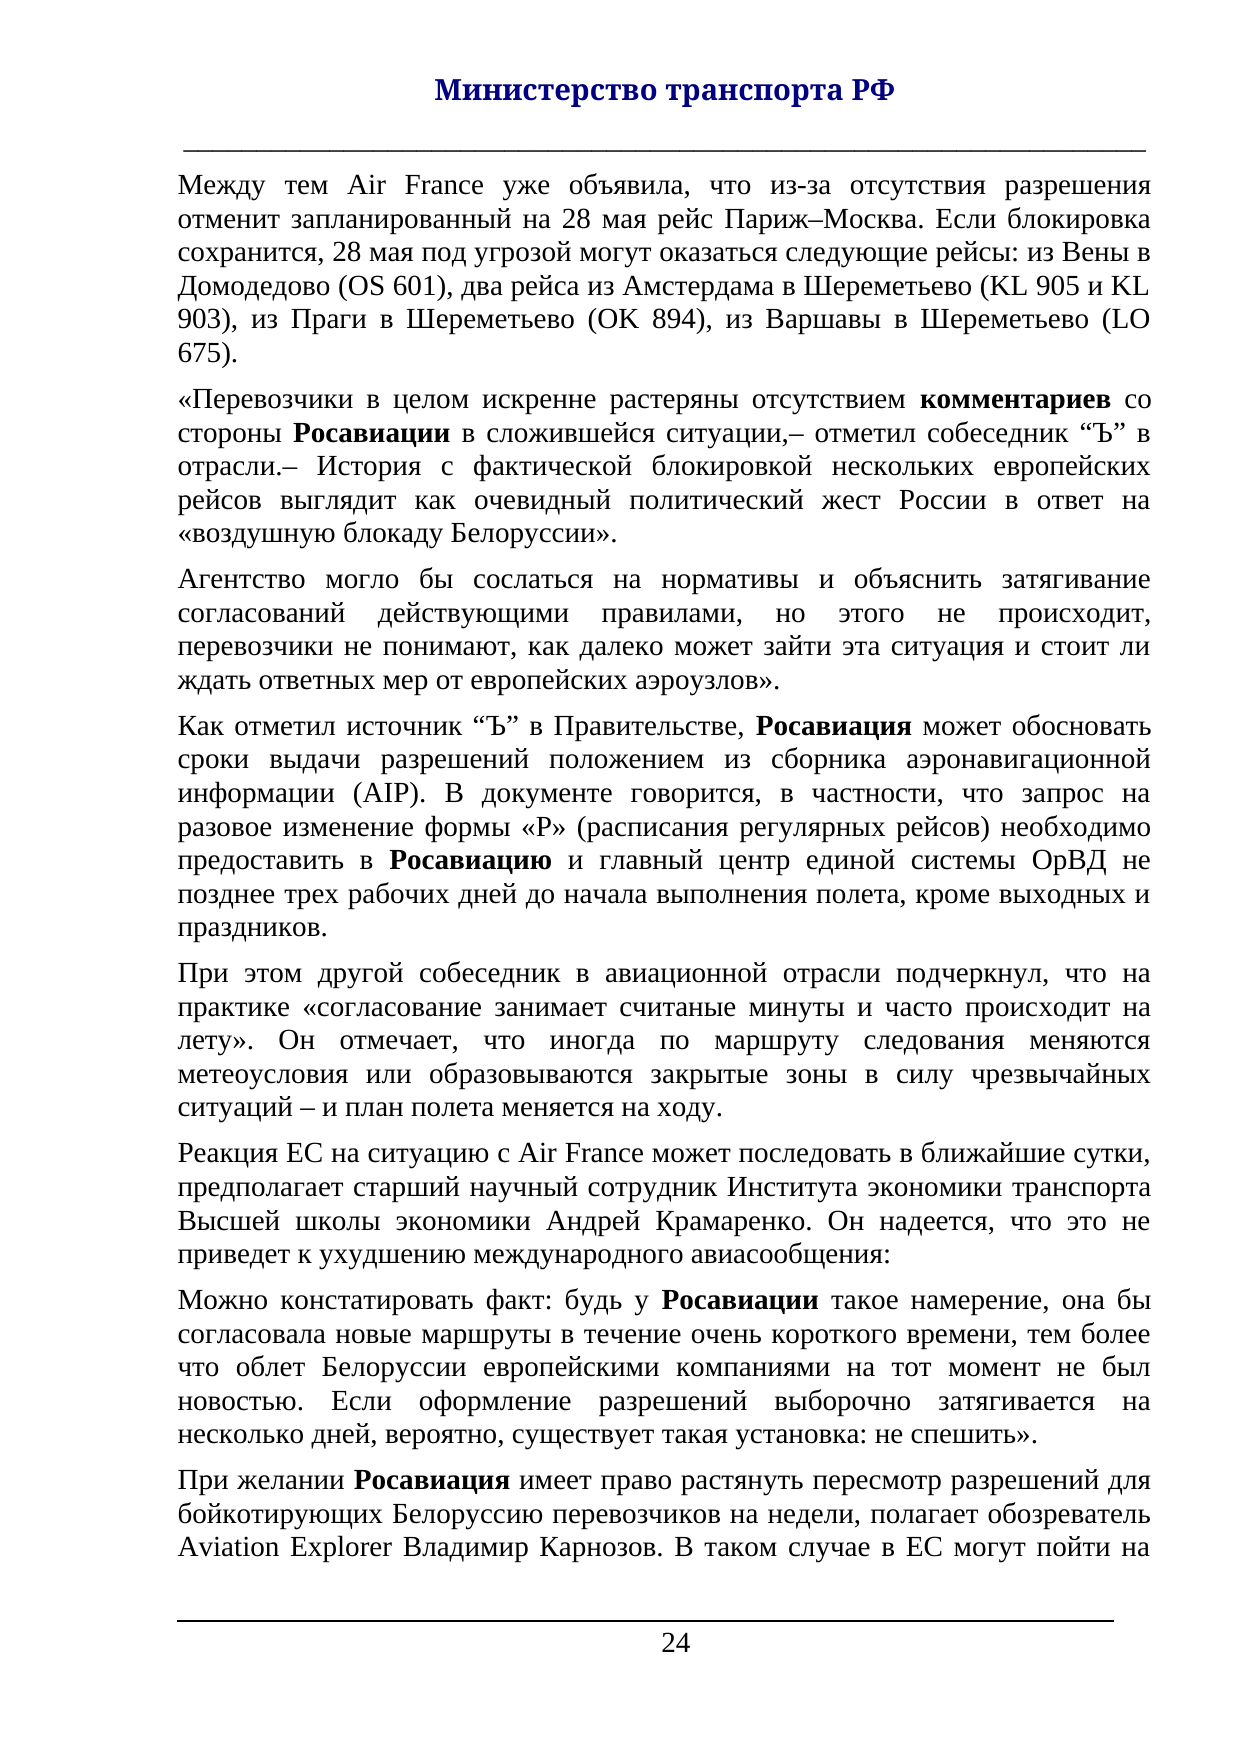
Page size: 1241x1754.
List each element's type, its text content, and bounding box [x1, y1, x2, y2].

text Можно констатировать факт: будь у Росавиации такое намерение, она бы согласовала новые маршруты в течение очень короткого времени, тем более что облет Белоруссии европейскими компаниями на тот момент не был новостью. Если оформление разрешений выборочно затягивается на несколько дней, вероятно, существует такая установка: не спешить». [177, 1282, 1152, 1450]
text При этом другой собеседник в авиационной отрасли подчеркнул, что на практике «согласование занимает считаные минуты и часто происходит на лету». Он отмечает, что иногда по маршруту следования меняются метеоусловия или образовываются закрытые зоны в силу чрезвычайных ситуаций – и план полета меняется на ходу. [177, 955, 1152, 1123]
text Реакция ЕС на ситуацию с Air France может последовать в ближайшие сутки, предполагает старший научный сотрудник Института экономики транспорта Высшей школы экономики Андрей Крамаренко. Он надеется, что это не приведет к ухудшению международного авиасообщения: [177, 1136, 1152, 1270]
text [177, 1462, 1152, 1563]
text Агентство могло бы сослаться на нормативы и объяснить затягивание согласований действующими правилами, но этого не происходит, перевозчики не понимают, как далеко может зайти эта ситуация и стоит ли ждать ответных мер от европейских аэроузлов». [177, 561, 1152, 696]
text «Перевозчики в целом искренне растеряны отсутствием комментариев со стороны Росавиации в сложившейся ситуации,– отметил собеседник “Ъ” в отрасли.– История с фактической блокировкой нескольких европейских рейсов выглядит как очевидный политический жест России в ответ на «воздушную блокаду Белоруссии». [177, 381, 1152, 549]
text Как отметил источник “Ъ” в Правительстве, Росавиация может обосновать сроки выдачи разрешений положением из сборника аэронавигационной информации (AIP). В документе говорится, в частности, что запрос на разовое изменение формы «Р» (расписания регулярных рейсов) необходимо предоставить в Росавиацию и главный центр единой системы ОрВД не позднее трех рабочих дней до начала выполнения полета, кроме выходных и праздников. [177, 708, 1152, 943]
text Между тем Air France уже объявила, что из-за отсутствия разрешения отменит запланированный на 28 мая рейс Париж–Москва. Если блокировка сохранится, 28 мая под угрозой могут оказаться следующие рейсы: из Вены в Домодедово (OS 601), два рейса из Амстердама в Шереметьево (KL 905 и KL 903), из Праги в Шереметьево (OK 894), из Варшавы в Шереметьево (LO 675). [177, 167, 1152, 369]
